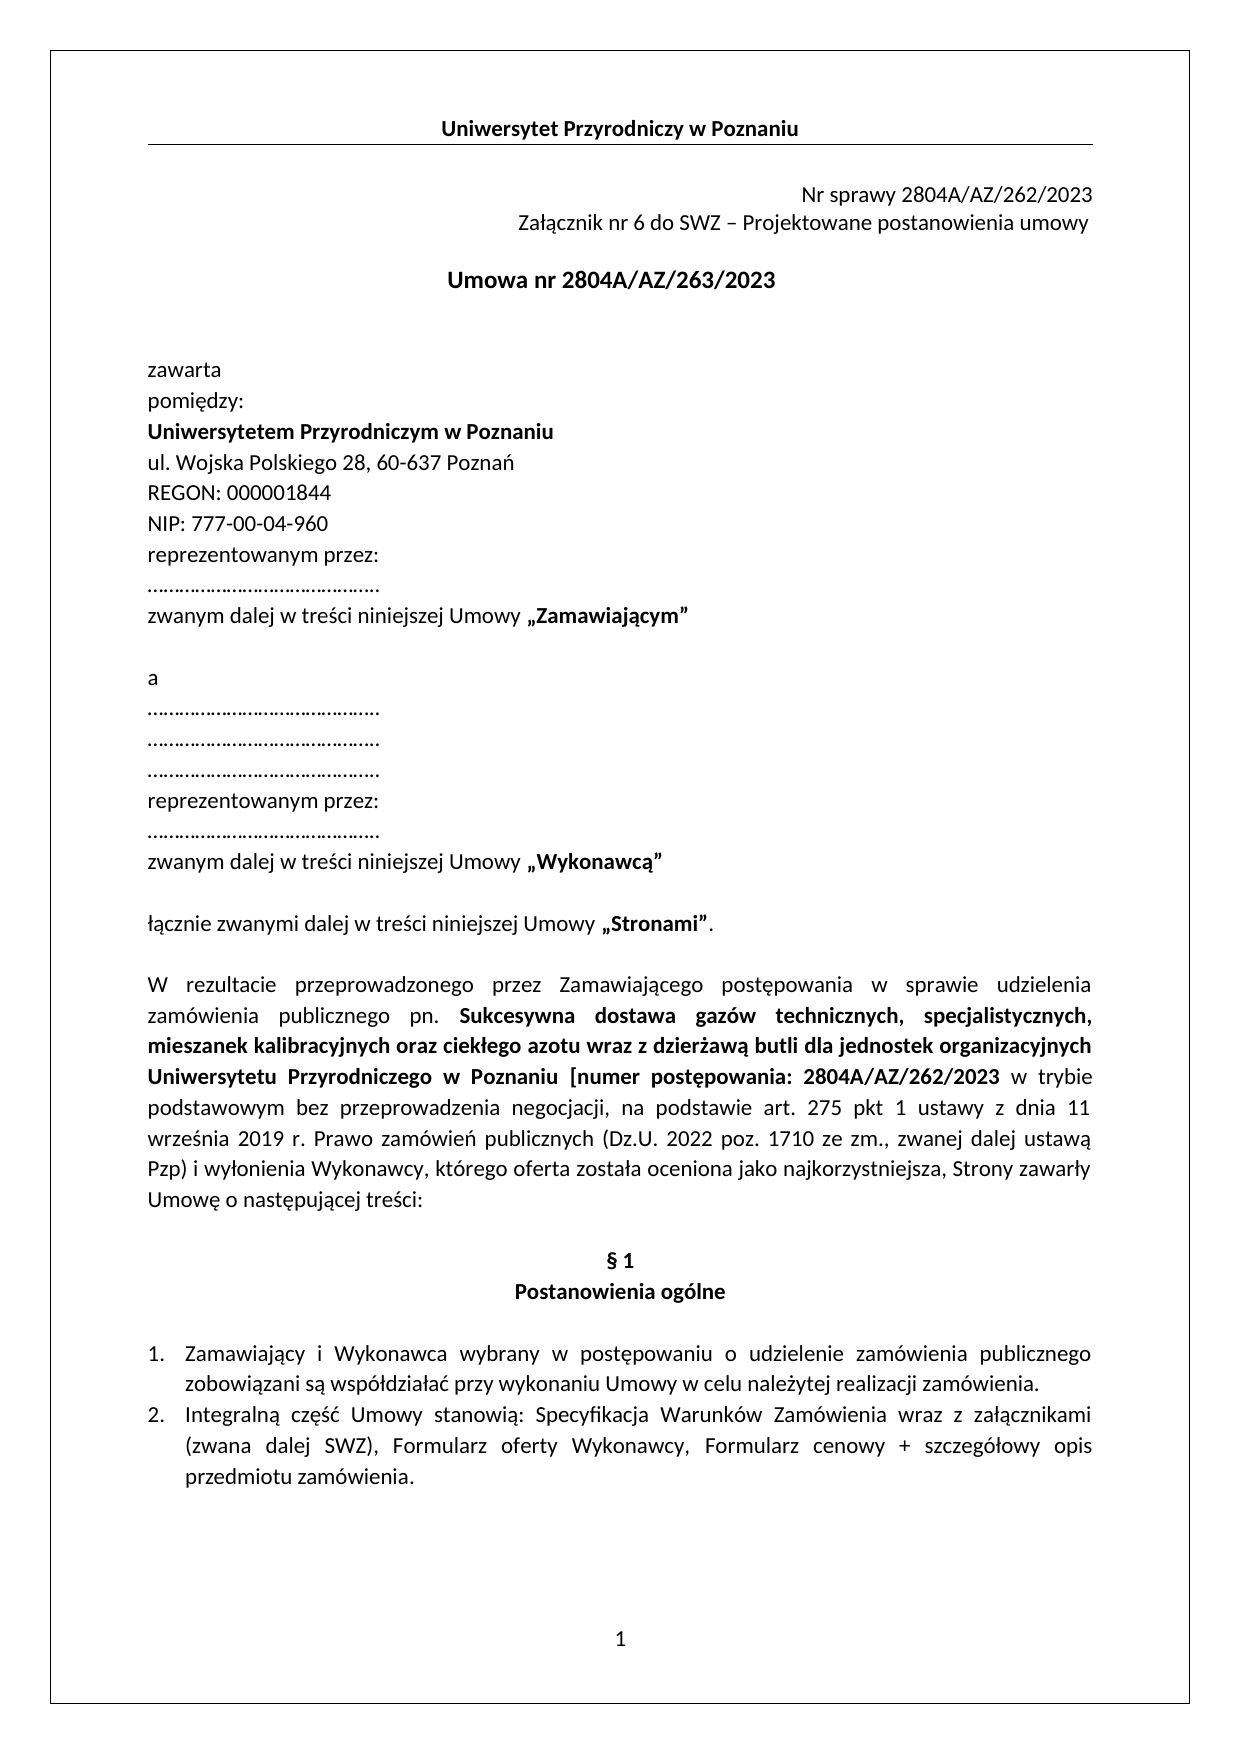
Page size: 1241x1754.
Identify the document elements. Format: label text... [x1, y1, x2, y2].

text reprezentowanym przez: [147, 786, 1093, 814]
text …………………………………….. [147, 755, 1093, 783]
list Integralną część Umowy stanowią: Specyfikacja Warunków Zamówienia wraz z załącznikami (zwana dalej SWZ), Formularz oferty Wykonawcy, Formularz cenowy + szczegółowy opis przedmiotu zamówienia. [147, 1400, 1093, 1490]
text zwanym dalej w treści niniejszej Umowy „Zamawiającym” [147, 601, 1093, 629]
text łącznie zwanymi dalej w treści niniejszej Umowy „Stronami”. [147, 909, 1093, 937]
text REGON: 000001844 [147, 478, 1093, 506]
text ul. Wojska Polskiego 28, 60-637 Poznań [147, 448, 1093, 476]
list Zamawiający i Wykonawca wybrany w postępowaniu o udzielenie zamówienia publicznego zobowiązani są współdziałać przy wykonaniu Umowy w celu należytej realizacji zamówienia. [147, 1339, 1093, 1398]
text NIP: 777-00-04-960 [147, 509, 1093, 537]
text pomiędzy: [147, 386, 1093, 414]
text a [147, 663, 1093, 691]
text Uniwersytetem Przyrodniczym w Poznaniu [147, 417, 1093, 445]
text zawarta [147, 356, 1093, 383]
text § 1 [147, 1247, 1093, 1275]
text …………………………………….. [147, 693, 1093, 722]
text W rezultacie przeprowadzonego przez Zamawiającego postępowania w sprawie udzielenia zamówienia publicznego pn. Sukcesywna dostawa gazów technicznych, specjalistycznych, mieszanek kalibracyjnych oraz ciekłego azotu wraz z dzierżawą butli dla jednostek organizacyjnych Uniwersytetu Przyrodniczego w Poznaniu [numer postępowania: 2804A/AZ/262/2023 w trybie podstawowym bez przeprowadzenia negocjacji, na podstawie art. 275 pkt 1 ustawy z dnia 11 września 2019 r. Prawo zamówień publicznych (Dz.U. 2022 poz. 1710 ze zm., zwanej dalej ustawą Pzp) i wyłonienia Wykonawcy, którego oferta została oceniona jako najkorzystniejsza, Strony zawarły Umowę o następującej treści: [147, 970, 1093, 1213]
text reprezentowanym przez: [147, 540, 1093, 568]
text …………………………………….. [147, 816, 1093, 844]
text Postanowienia ogólne [147, 1277, 1093, 1305]
text …………………………………….. [147, 724, 1093, 752]
text …………………………………….. [147, 571, 1093, 599]
text zwanym dalej w treści niniejszej Umowy „Wykonawcą” [147, 847, 1093, 875]
text Umowa nr 2804A/AZ/263/2023 [147, 264, 1093, 294]
